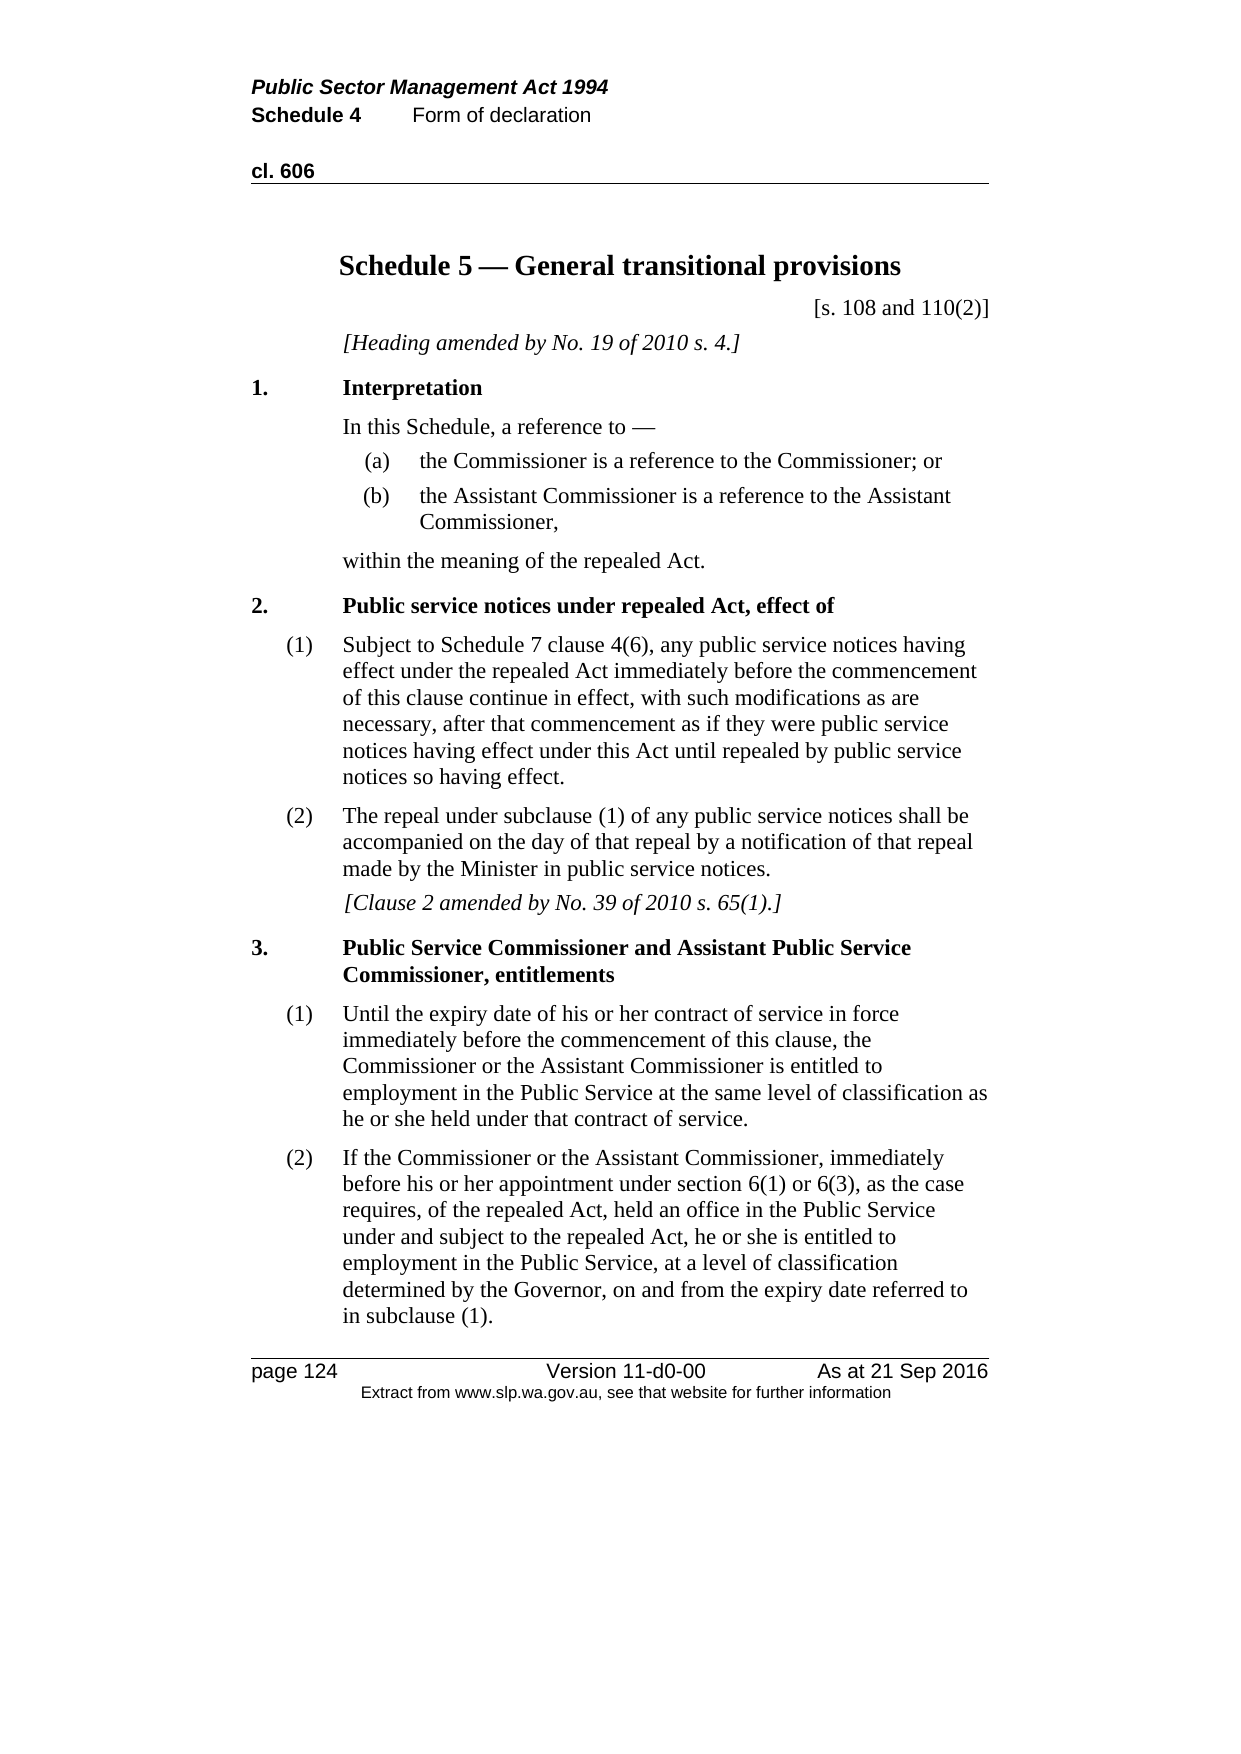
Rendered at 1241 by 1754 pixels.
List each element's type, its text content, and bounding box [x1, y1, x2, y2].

text (1) Until the expiry date of his or her contract of service in force immediately before the commencement of this clause, the Commissioner or the Assistant Commissioner is entitled to employment in the Public Service at the same level of classification as he or she held under that contract of service. [251, 999, 989, 1131]
text [Clause 2 amended by No. 39 of 2010 s. 65(1).] [251, 889, 989, 916]
text (1) Subject to Schedule 7 clause 4(6), any public service notices having effect under the repealed Act immediately before the commencement of this clause continue in effect, with such modifications as are necessary, after that commencement as if they were public service notices having effect under this Act until repealed by public service notices so having effect. [251, 631, 989, 789]
text within the meaning of the repealed Act. [251, 547, 989, 574]
subtitle 2. Public service notices under repealed Act, effect of [251, 592, 989, 619]
text (a) the Commissioner is a reference to the Commissioner; or [251, 447, 989, 474]
text (2) If the Commissioner or the Assistant Commissioner, immediately before his or her appointment under section 6(1) or 6(3), as the case requires, of the repealed Act, held an office in the Public Service under and subject to the repealed Act, he or she is entitled to employment in the Public Service, at a level of classification determined by the Governor, on and from the expiry date referred to in subclause (1). [251, 1144, 989, 1328]
subtitle Schedule 5 — General transitional provisions [251, 248, 989, 282]
subtitle 3. Public Service Commissioner and Assistant Public Service Commissioner, entitlements [251, 934, 989, 987]
text (2) The repeal under subclause (1) of any public service notices shall be accompanied on the day of that repeal by a notification of that repeal made by the Minister in public service notices. [251, 802, 989, 881]
text In this Schedule, a reference to — [251, 413, 989, 439]
subtitle [Heading amended by No. 19 of 2010 s. 4.] [251, 329, 989, 355]
text [s. 108 and 110(2)] [251, 294, 989, 320]
text (b) the Assistant Commissioner is a reference to the Assistant Commissioner, [251, 482, 989, 535]
subtitle 1. Interpretation [251, 374, 989, 400]
